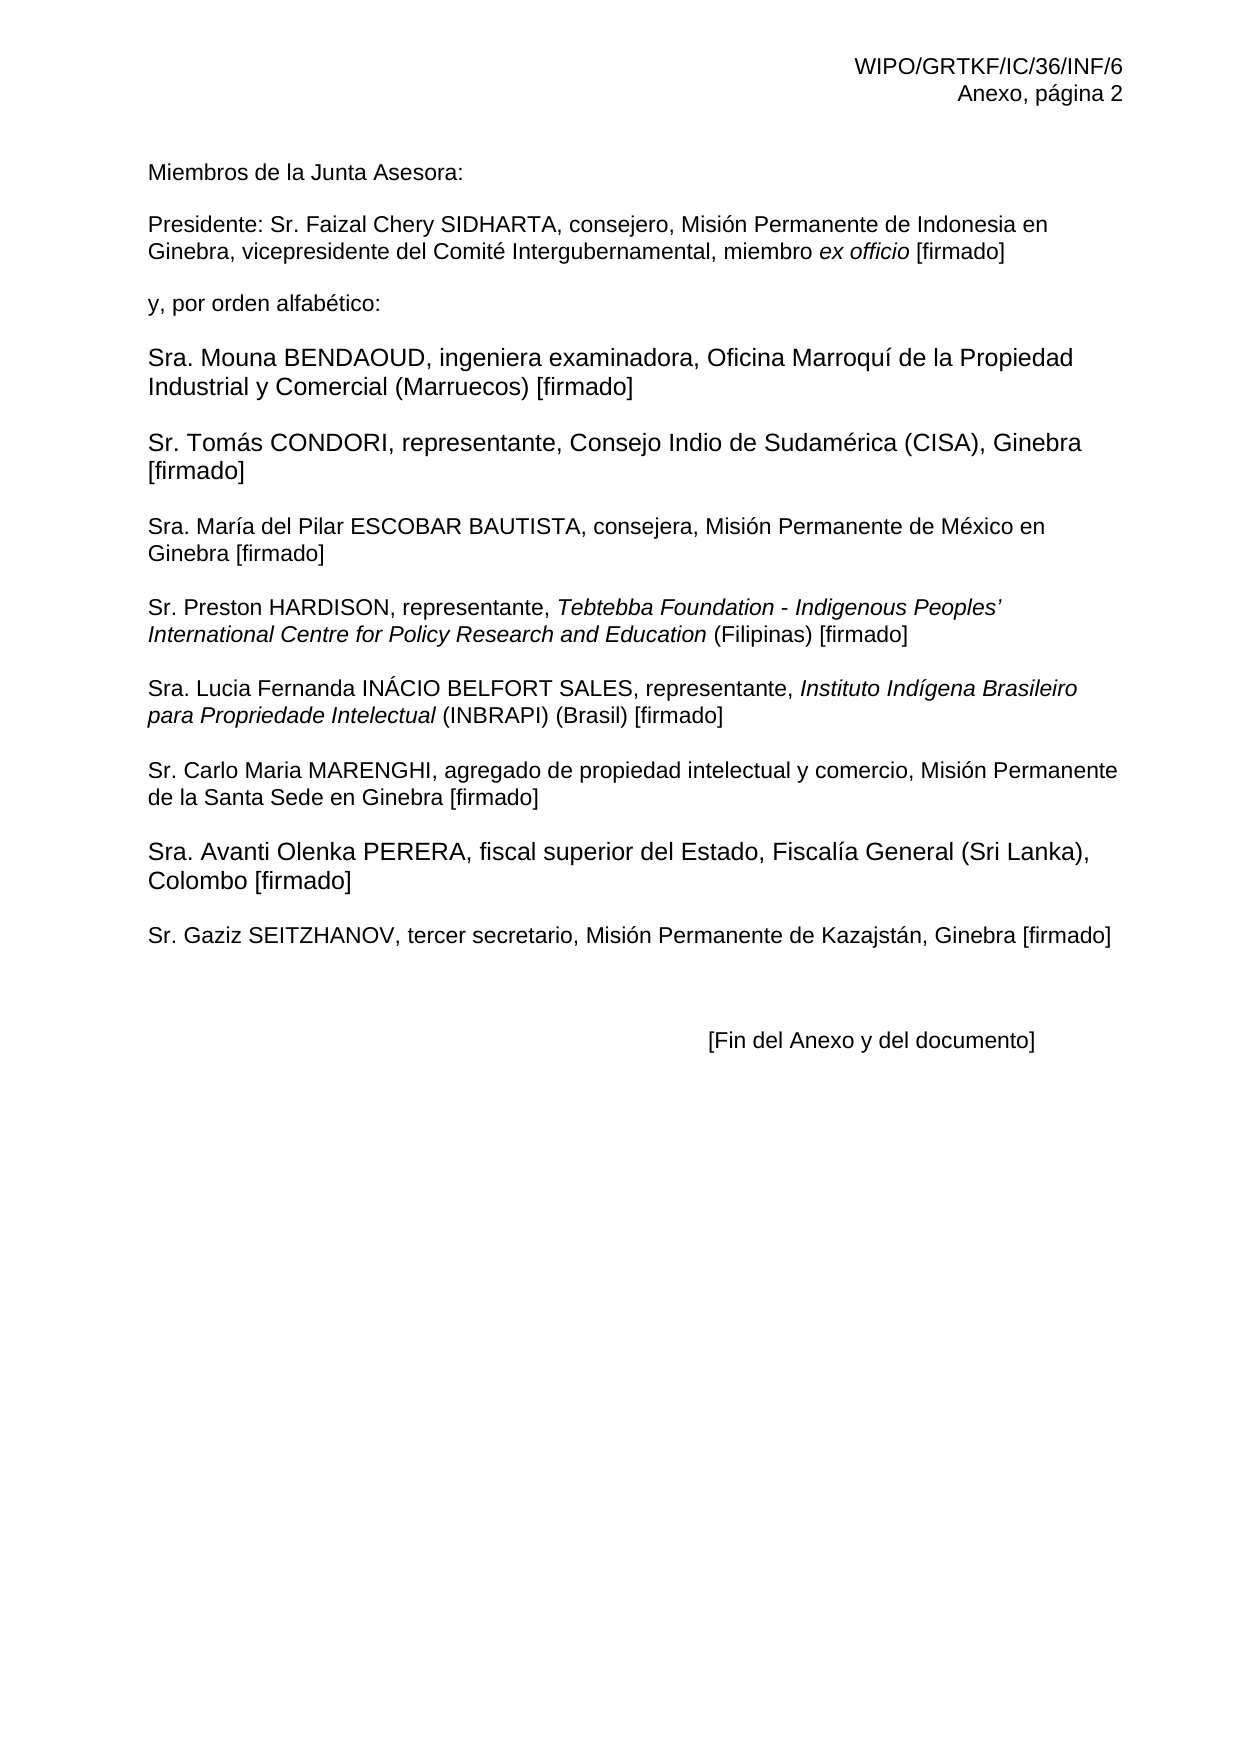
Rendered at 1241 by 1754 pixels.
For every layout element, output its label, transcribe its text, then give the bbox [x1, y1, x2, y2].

text Sr. Preston HARDISON, representante, Tebtebba Foundation - Indigenous Peoples’ International Centre for Policy Research and Education (Filipinas) [firmado] [148, 593, 1123, 648]
text y, por orden alfabético: [148, 290, 1123, 317]
text [Fin del Anexo y del documento] [620, 1027, 1123, 1053]
text Sr. Carlo Maria MARENGHI, agregado de propiedad intelectual y comercio, Misión Permanente de la Santa Sede en Ginebra [firmado] [148, 756, 1123, 810]
text Sra. María del Pilar ESCOBAR BAUTISTA, consejera, Misión Permanente de México en Ginebra [firmado] [148, 512, 1123, 566]
text Miembros de la Junta Asesora: [148, 158, 1123, 185]
text Sr. Tomás CONDORI, representante, Consejo Indio de Sudamérica (CISA), Ginebra [firmado] [148, 428, 1123, 485]
text Sra. Mouna BENDAOUD, ingeniera examinadora, Oficina Marroquí de la Propiedad Industrial y Comercial (Marruecos) [firmado] [148, 343, 1123, 401]
text Sra. Avanti Olenka PERERA, fiscal superior del Estado, Fiscalía General (Sri Lanka), Colombo [firmado] [148, 837, 1123, 895]
text Presidente: Sr. Faizal Chery SIDHARTA, consejero, Misión Permanente de Indonesia en Ginebra, vicepresidente del Comité Intergubernamental, miembro ex officio [firmado] [148, 211, 1123, 264]
text Sr. Gaziz SEITZHANOV, tercer secretario, Misión Permanente de Kazajstán, Ginebra [firmado] [148, 922, 1123, 948]
text Sra. Lucia Fernanda INÁCIO BELFORT SALES, representante, Instituto Indígena Brasileiro para Propriedade Intelectual (INBRAPI) (Brasil) [firmado] [148, 675, 1123, 729]
